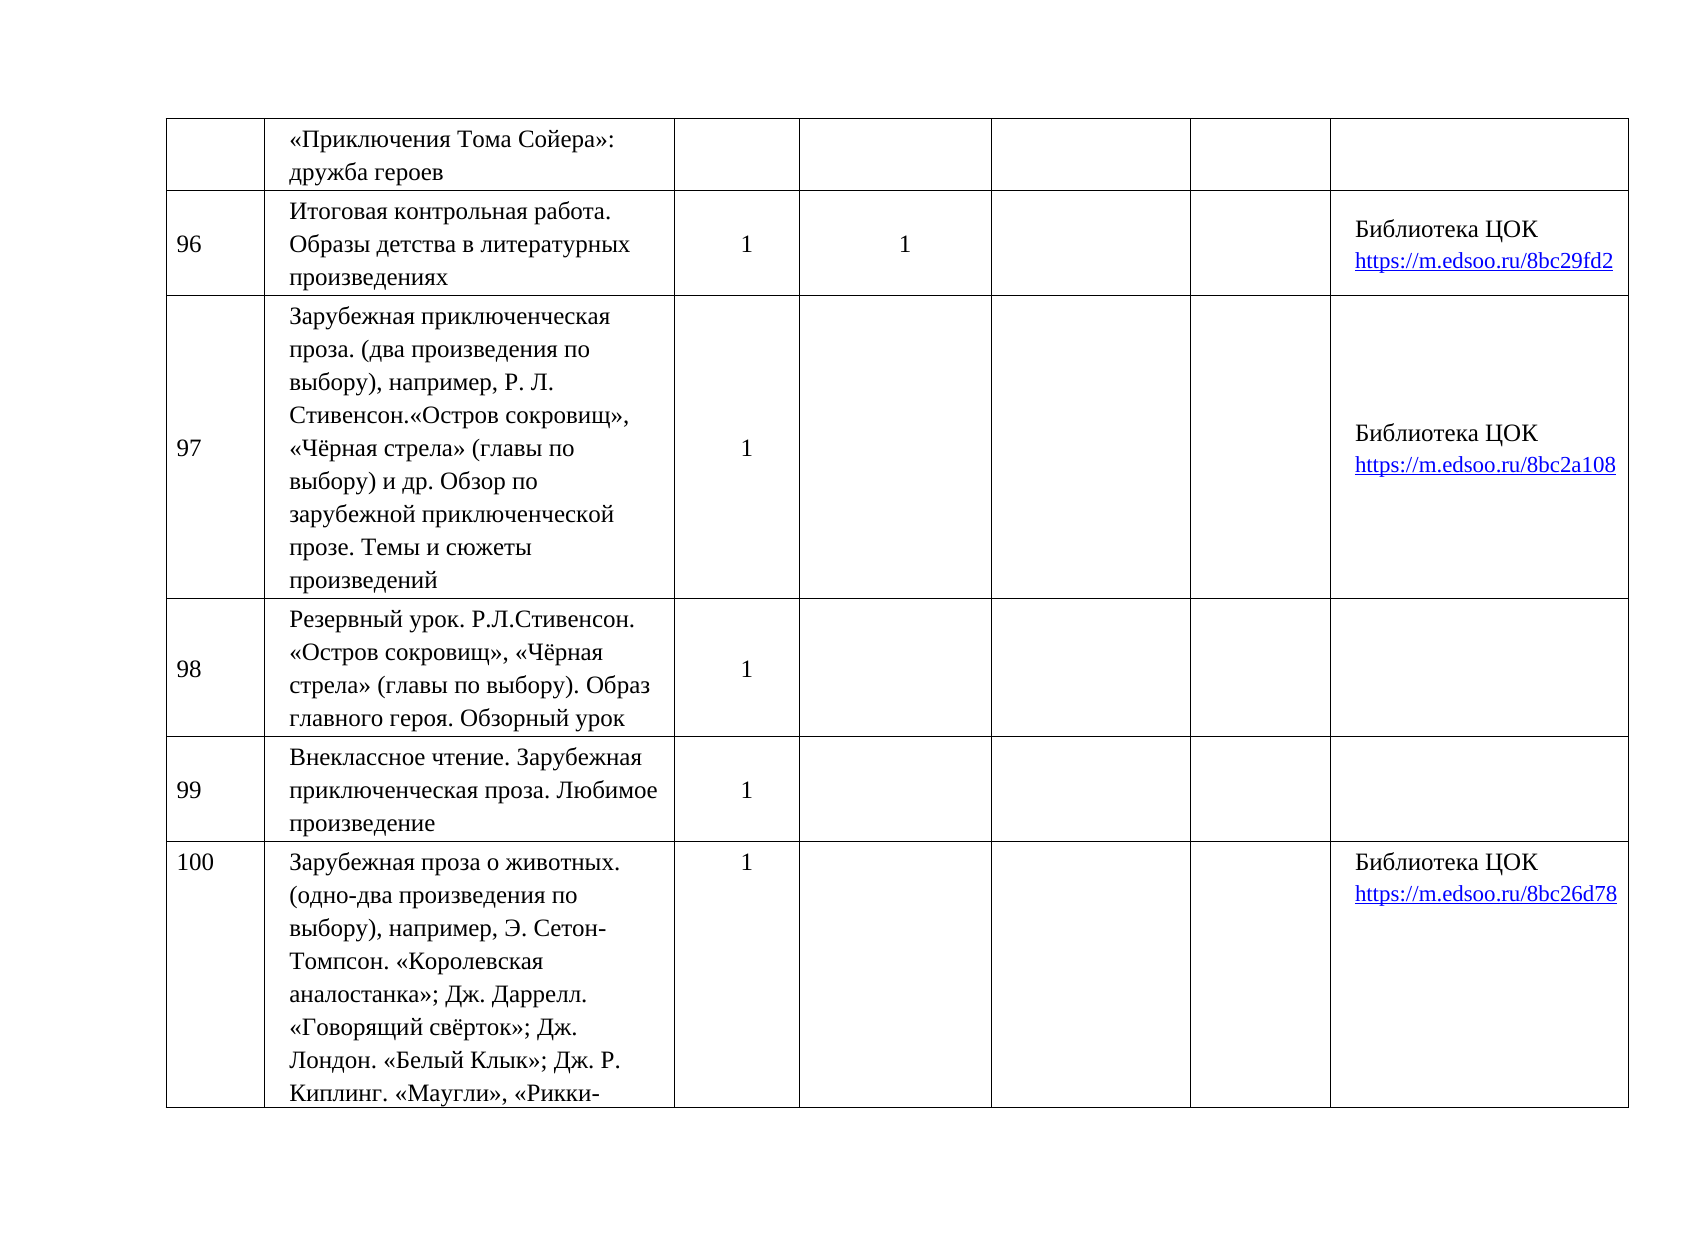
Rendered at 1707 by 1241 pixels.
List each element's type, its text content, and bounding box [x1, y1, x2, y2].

table_cell [800, 296, 991, 598]
table_cell 1 [800, 191, 991, 295]
table_cell 98 [167, 599, 264, 736]
table_cell 1 [675, 737, 799, 841]
table_cell [800, 737, 991, 841]
table_cell [1331, 119, 1628, 190]
table_cell [1331, 599, 1628, 736]
table_cell [992, 842, 1190, 1107]
table_cell [1331, 737, 1628, 841]
table_cell [1191, 296, 1330, 598]
table_cell 1 [675, 191, 799, 295]
table_cell [800, 599, 991, 736]
table_cell Итоговая контрольная работа. Образы детства в литературных произведениях [265, 191, 674, 295]
table_cell Библиотека ЦОК https://m.edsoo.ru/8bc2a108 [1331, 296, 1628, 598]
table_cell 97 [167, 296, 264, 598]
table_cell 1 [675, 842, 799, 1107]
table_cell 100 [167, 842, 264, 1107]
table_cell 96 [167, 191, 264, 295]
table_cell Библиотека ЦОК https://m.edsoo.ru/8bc29fd2 [1331, 191, 1628, 295]
table_cell Внеклассное чтение. Зарубежная приключенческая проза. Любимое произведение [265, 737, 674, 841]
table_cell 95 [167, 119, 264, 190]
table_cell [1191, 119, 1330, 190]
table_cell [265, 842, 674, 1107]
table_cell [265, 119, 674, 190]
table_cell [1191, 599, 1330, 736]
table_cell [992, 191, 1190, 295]
table_cell [992, 119, 1190, 190]
table_cell 1 [675, 599, 799, 736]
table_cell 1 [675, 119, 799, 190]
table_cell Зарубежная приключенческая проза. (два произведения по выбору), например, Р. Л. Стивенсон.«Остров сокровищ», «Чёрная стрела» (главы по выбору) и др. Обзор по зарубежной приключенческой прозе. Темы и сюжеты произведений [265, 296, 674, 598]
table_cell [992, 737, 1190, 841]
table_cell [1191, 737, 1330, 841]
table_cell 99 [167, 737, 264, 841]
table_cell [992, 599, 1190, 736]
table_cell [800, 119, 991, 190]
table_cell [1191, 842, 1330, 1107]
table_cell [1331, 842, 1628, 1107]
table_cell [800, 842, 991, 1107]
table_cell [1191, 191, 1330, 295]
table_cell [992, 296, 1190, 598]
table_cell Резервный урок. Р.Л.Стивенсон. «Остров сокровищ», «Чёрная стрела» (главы по выбору). Образ главного героя. Обзорный урок [265, 599, 674, 736]
table_cell 1 [675, 296, 799, 598]
